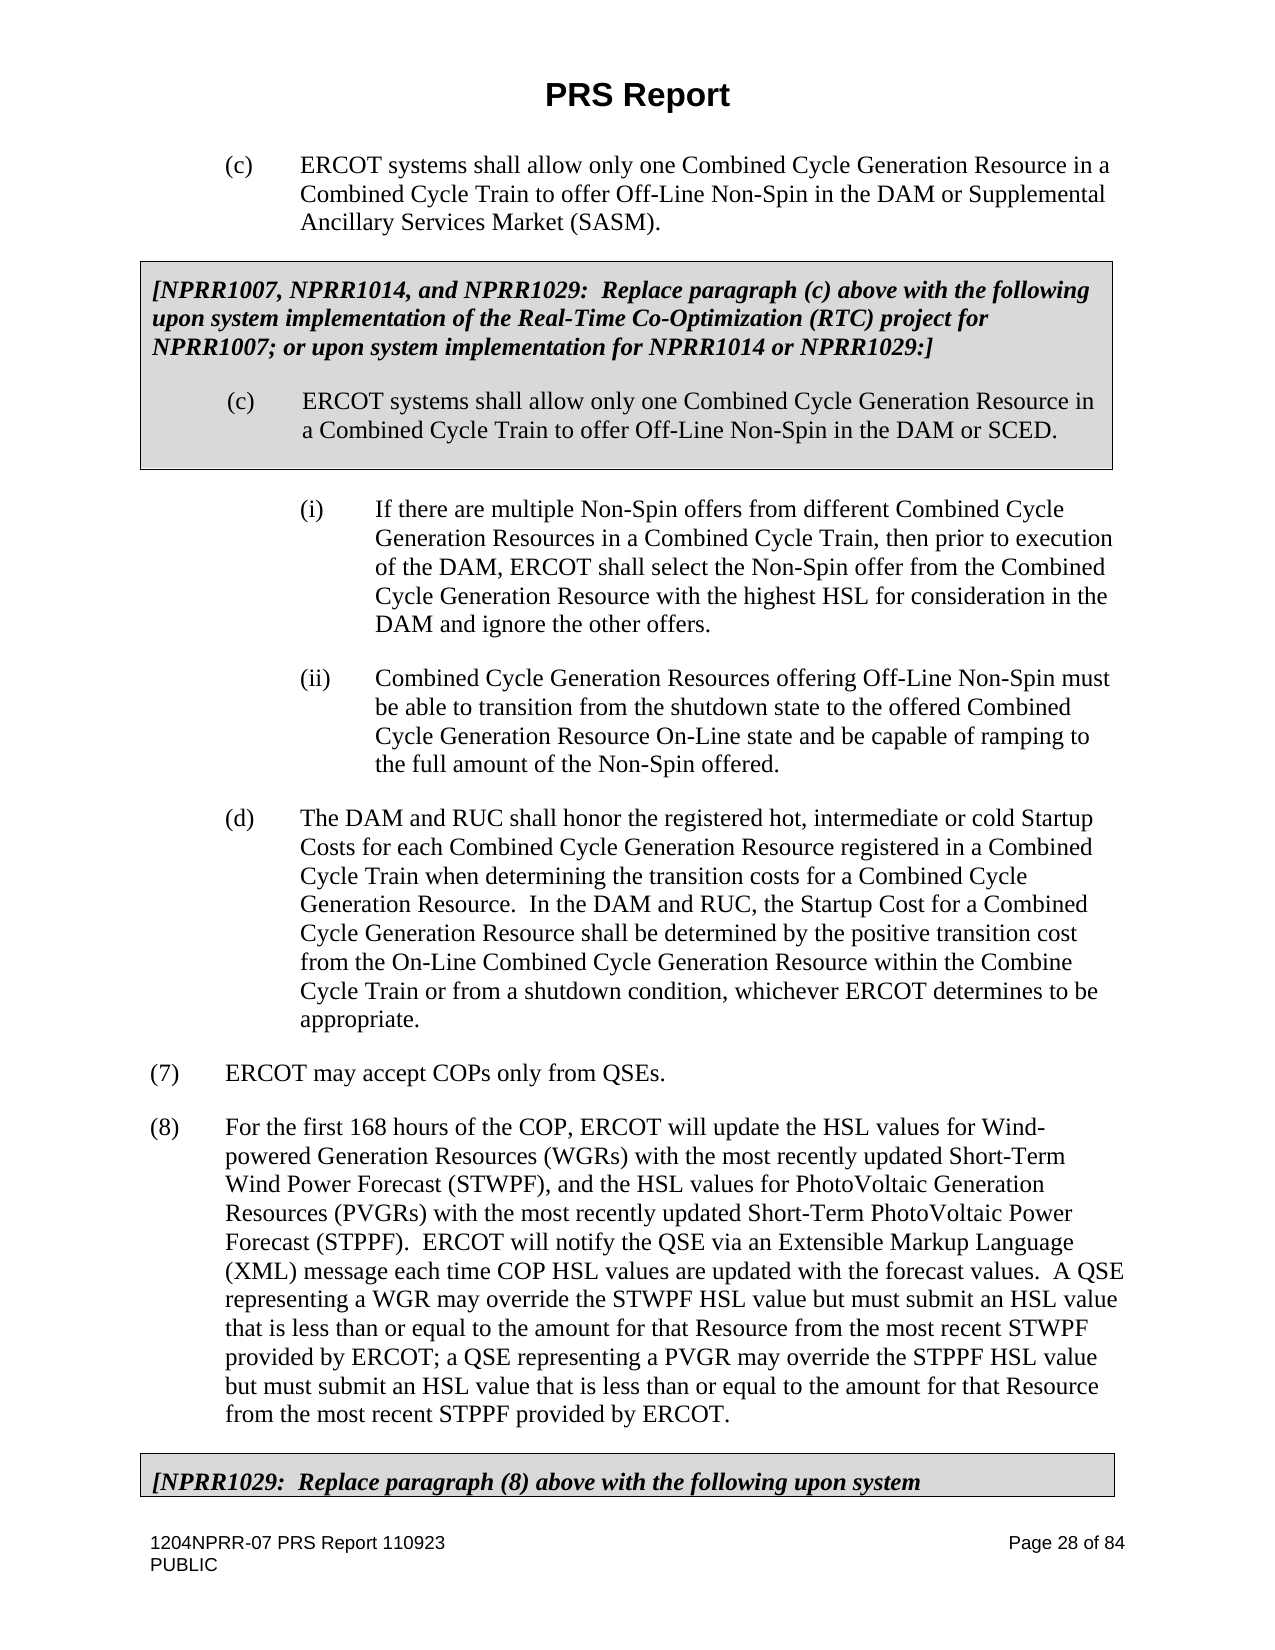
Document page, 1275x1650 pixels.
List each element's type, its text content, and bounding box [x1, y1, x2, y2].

table_header [NPRR1007, NPRR1014, and NPRR1029: Replace paragraph (c) above with the following upon system implementation of the Real-Time Co-Optimization (RTC) project for NPRR1007; or upon system implementation for NPRR1014 or NPRR1029:] (c) ERCOT systems shall allow only one Combined Cycle Generation Resource in a Combined Cycle Train to offer Off-Line Non-Spin in the DAM or SCED. [141, 262, 1112, 468]
text (7) ERCOT may accept COPs only from QSEs. [150, 1058, 1125, 1087]
text (c) ERCOT systems shall allow only one Combined Cycle Generation Resource in a Combined Cycle Train to offer Off-Line Non-Spin in the DAM or Supplemental Ancillary Services Market (SASM). [225, 150, 1125, 236]
text (d) The DAM and RUC shall honor the registered hot, intermediate or cold Startup Costs for each Combined Cycle Generation Resource registered in a Combined Cycle Train when determining the transition costs for a Combined Cycle Generation Resource. In the DAM and RUC, the Startup Cost for a Combined Cycle Generation Resource shall be determined by the positive transition cost from the On-Line Combined Cycle Generation Resource within the Combine Cycle Train or from a shutdown condition, whichever ERCOT determines to be appropriate. [225, 803, 1125, 1033]
text (ii) Combined Cycle Generation Resources offering Off-Line Non-Spin must be able to transition from the shutdown state to the offered Combined Cycle Generation Resource On-Line state and be capable of ramping to the full amount of the Non-Spin offered. [300, 663, 1125, 778]
text (8) For the first 168 hours of the COP, ERCOT will update the HSL values for Wind-powered Generation Resources (WGRs) with the most recently updated Short-Term Wind Power Forecast (STWPF), and the HSL values for PhotoVoltaic Generation Resources (PVGRs) with the most recently updated Short-Term PhotoVoltaic Power Forecast (STPPF). ERCOT will notify the QSE via an Extensible Markup Language (XML) message each time COP HSL values are updated with the forecast values. A QSE representing a WGR may override the STWPF HSL value but must submit an HSL value that is less than or equal to the amount for that Resource from the most recent STWPF provided by ERCOT; a QSE representing a PVGR may override the STPPF HSL value but must submit an HSL value that is less than or equal to the amount for that Resource from the most recent STPPF provided by ERCOT. [150, 1112, 1125, 1428]
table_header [141, 1454, 1114, 1496]
text (i) If there are multiple Non-Spin offers from different Combined Cycle Generation Resources in a Combined Cycle Train, then prior to execution of the DAM, ERCOT shall select the Non-Spin offer from the Combined Cycle Generation Resource with the highest HSL for consideration in the DAM and ignore the other offers. [300, 494, 1125, 638]
